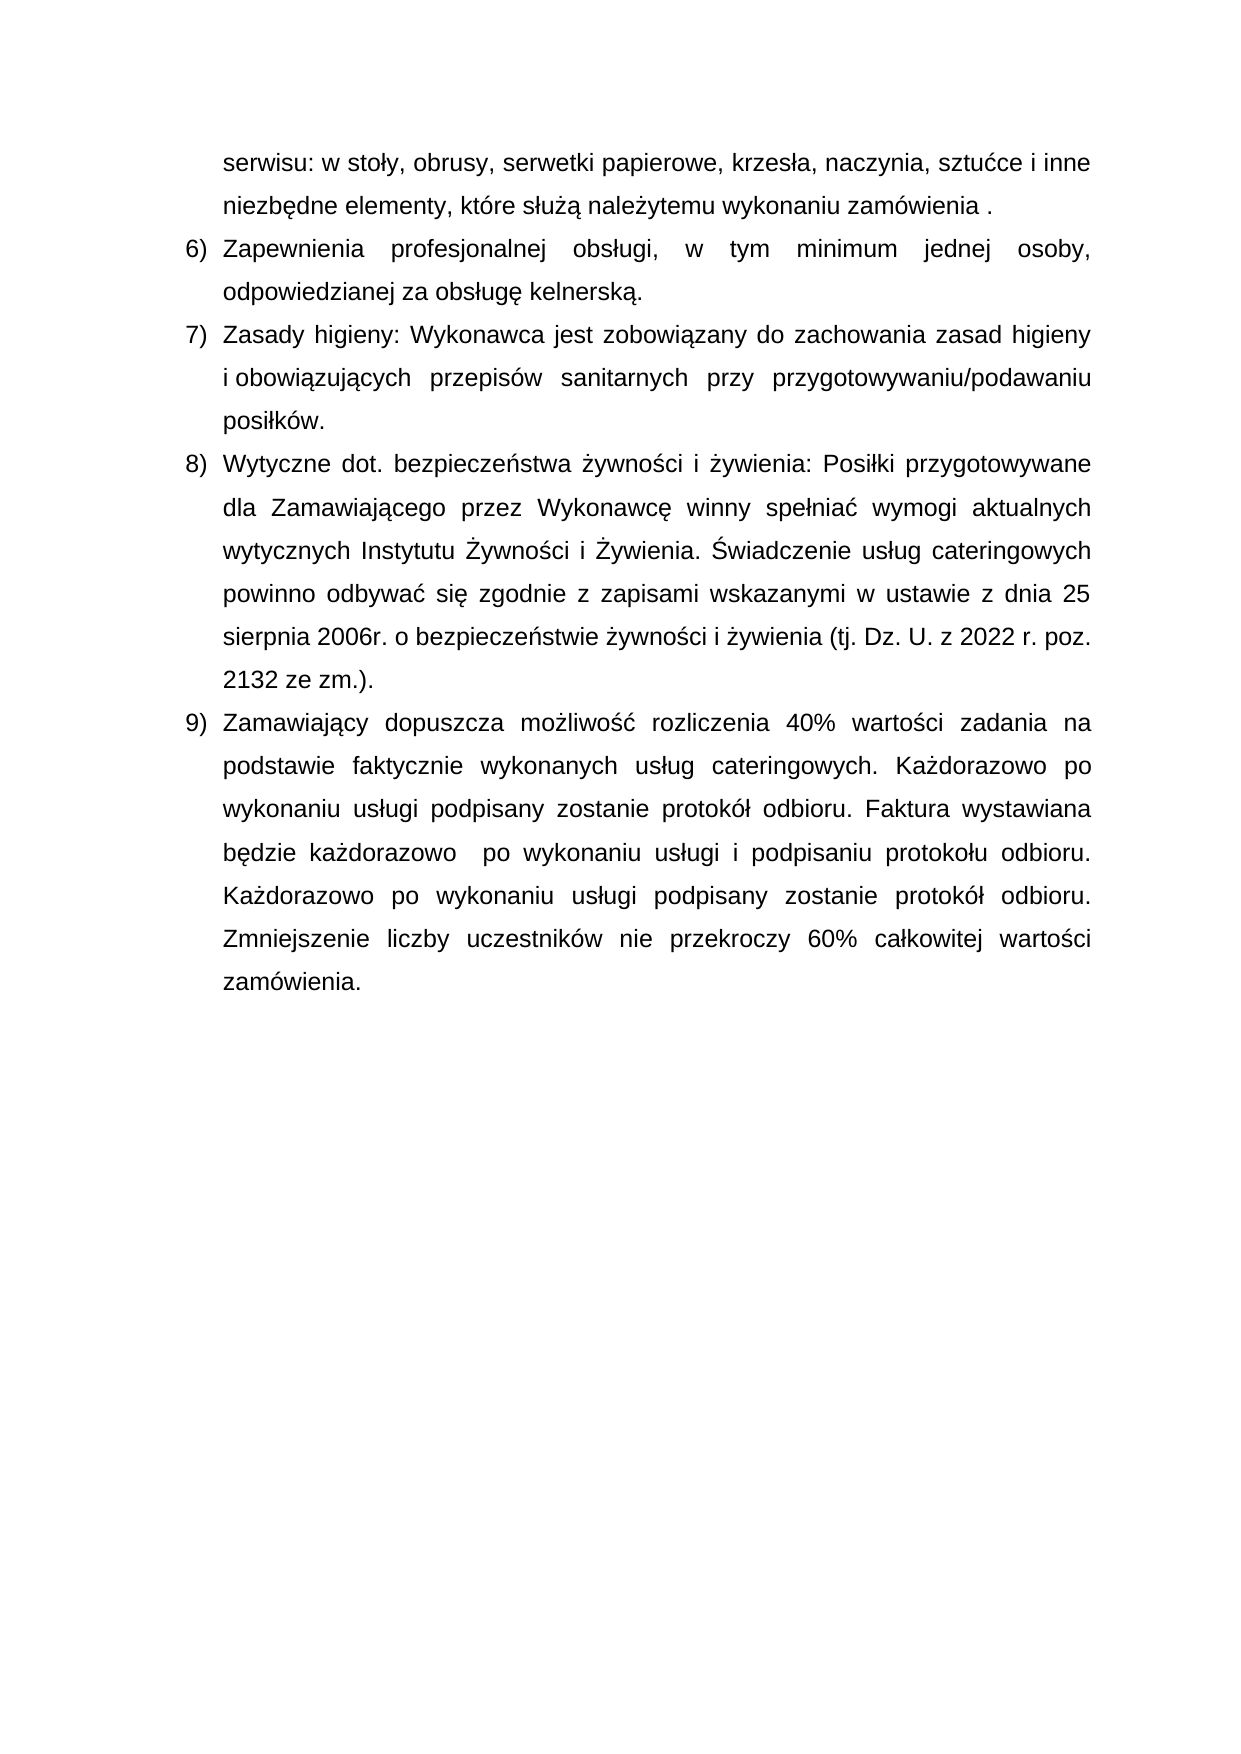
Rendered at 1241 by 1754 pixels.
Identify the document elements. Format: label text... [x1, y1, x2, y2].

list Zasady higieny: Wykonawca jest zobowiązany do zachowania zasad higieny i obowiązujących przepisów sanitarnych przy przygotowywaniu/podawaniu posiłków. [185, 320, 1093, 435]
list Zapewnienia profesjonalnej obsługi, w tym minimum jednej osoby, odpowiedzianej za obsługę kelnerską. [185, 234, 1093, 306]
list Wytyczne dot. bezpieczeństwa żywności i żywienia: Posiłki przygotowywane dla Zamawiającego przez Wykonawcę winny spełniać wymogi aktualnych wytycznych Instytutu Żywności i Żywienia. Świadczenie usług cateringowych powinno odbywać się zgodnie z zapisami wskazanymi w ustawie z dnia 25 sierpnia 2006r. o bezpieczeństwie żywności i żywienia (tj. Dz. U. z 2022 r. poz. 2132 ze zm.). [185, 449, 1093, 694]
list Zamawiający dopuszcza możliwość rozliczenia 40% wartości zadania na podstawie faktycznie wykonanych usług cateringowych. Każdorazowo po wykonaniu usługi podpisany zostanie protokół odbioru. Faktura wystawiana będzie każdorazowo po wykonaniu usługi i podpisaniu protokołu odbioru. Każdorazowo po wykonaniu usługi podpisany zostanie protokół odbioru. Zmniejszenie liczby uczestników nie przekroczy 60% całkowitej wartości zamówienia. [185, 708, 1093, 996]
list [185, 148, 1093, 219]
